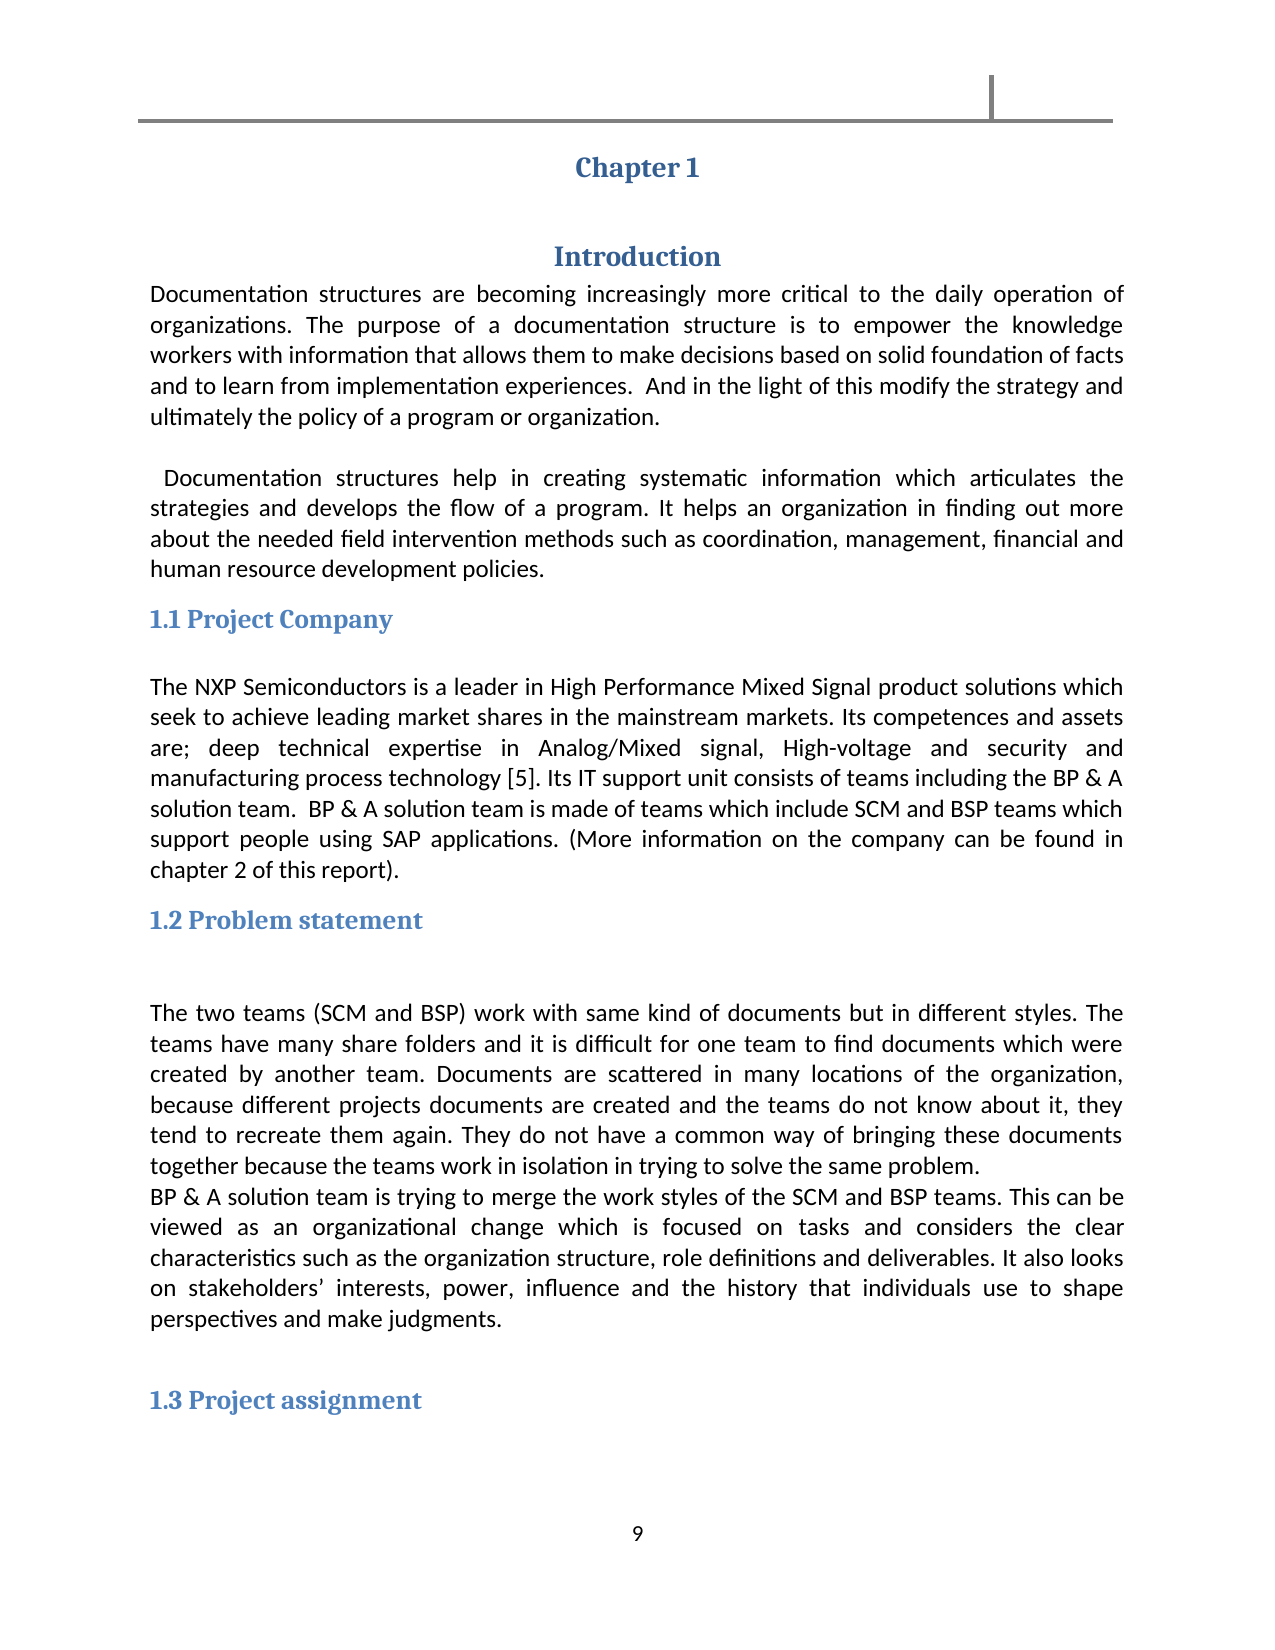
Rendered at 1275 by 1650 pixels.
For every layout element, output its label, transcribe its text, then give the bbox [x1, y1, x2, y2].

text The NXP Semiconductors is a leader in High Performance Mixed Signal product solutions which seek to achieve leading market shares in the mainstream markets. Its competences and assets are; deep technical expertise in Analog/Mixed signal, High-voltage and security and manufacturing process technology [5]. Its IT support unit consists of teams including the BP & A solution team. BP & A solution team is made of teams which include SCM and BSP teams which support people using SAP applications. (More information on the company can be found in chapter 2 of this report). [150, 671, 1125, 884]
subtitle Introduction [150, 240, 1125, 273]
subtitle 1.2 Problem statement [150, 905, 1125, 936]
text Documentation structures are becoming increasingly more critical to the daily operation of organizations. The purpose of a documentation structure is to empower the knowledge workers with information that allows them to make decisions based on solid foundation of facts and to learn from implementation experiences. And in the light of this modify the strategy and ultimately the policy of a program or organization. [150, 278, 1125, 431]
text Documentation structures help in creating systematic information which articulates the strategies and develops the flow of a program. It helps an organization in finding out more about the needed field intervention methods such as coordination, management, financial and human resource development policies. [150, 462, 1125, 584]
text The two teams (SCM and BSP) work with same kind of documents but in different styles. The teams have many share folders and it is difficult for one team to find documents which were created by another team. Documents are scattered in many locations of the organization, because different projects documents are created and the teams do not know about it, they tend to recreate them again. They do not have a common way of bringing these documents together because the teams work in isolation in trying to solve the same problem. [150, 998, 1125, 1181]
text BP & A solution team is trying to merge the work styles of the SCM and BSP teams. This can be viewed as an organizational change which is focused on tasks and considers the clear characteristics such as the organization structure, role definitions and deliverables. It also looks on stakeholders’ interests, power, influence and the history that individuals use to shape perspectives and make judgments. [150, 1181, 1125, 1333]
subtitle 1.1 Project Company [150, 604, 1125, 636]
subtitle Chapter 1 [150, 151, 1125, 185]
subtitle 1.3 Project assignment [150, 1385, 1125, 1416]
